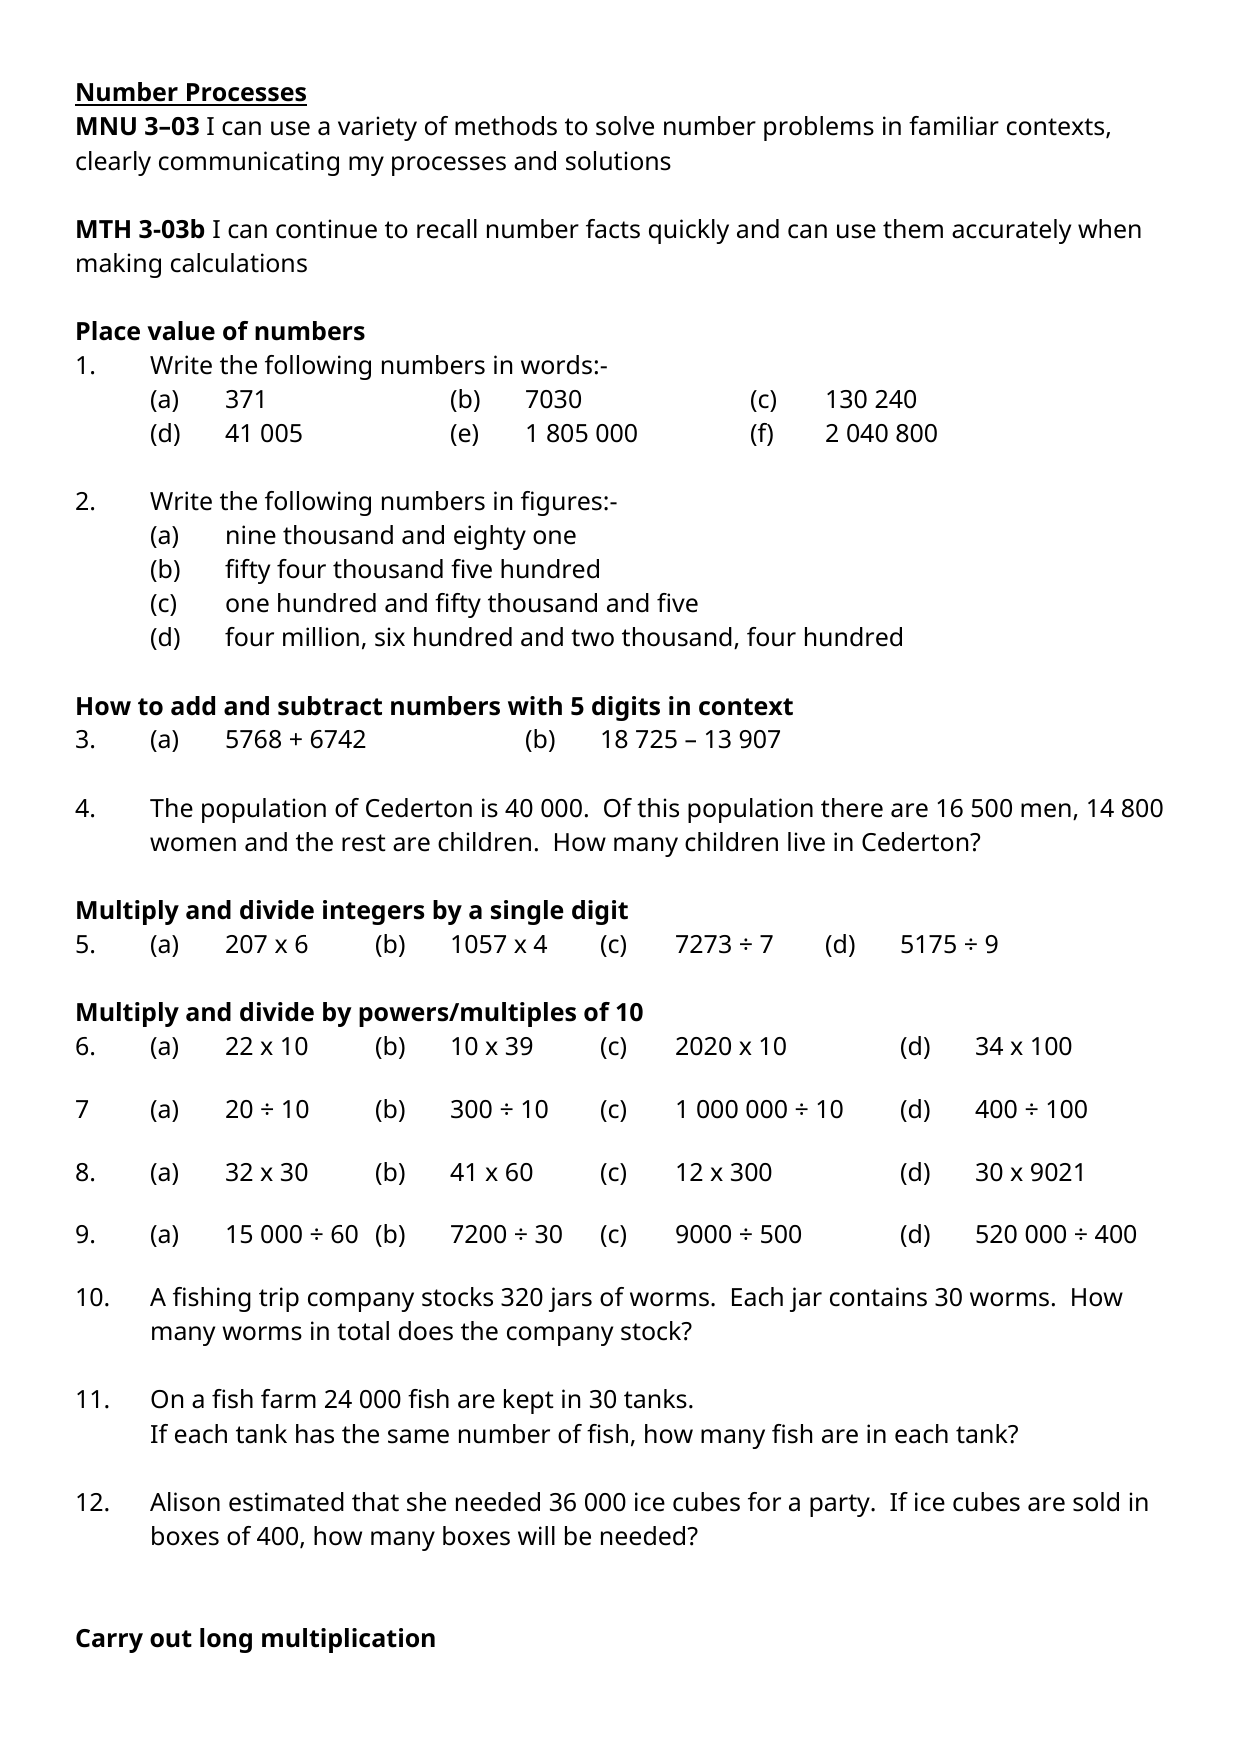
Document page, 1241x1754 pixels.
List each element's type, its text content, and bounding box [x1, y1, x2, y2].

text (a) nine thousand and eighty one [75, 518, 1165, 552]
text 3-03b I can continue to recall number facts quickly and can use them accurately when making calculations [75, 211, 1165, 279]
text (a) 371 (b) 7030 (c) 130 240 [75, 382, 1165, 416]
text 11. On a fish farm 24 000 fish are kept in 30 tanks. [75, 1382, 1165, 1416]
text 8. (a) 32 x 30 (b) 41 x 60 (c) 12 x 300 (d) 30 x 9021 [75, 1154, 1165, 1188]
text 1. Write the following numbers in words:- [75, 347, 1165, 382]
text (b) fifty four thousand five hundred [75, 552, 1165, 586]
text 9. (a) 15 000 ÷ 60 (b) 7200 ÷ 30 (c) 9000 ÷ 500 (d) 520 000 ÷ 400 [75, 1217, 1165, 1251]
text 5. (a) 207 x 6 (b) 1057 x 4 (c) 7273 ÷ 7 (d) 5175 ÷ 9 [75, 927, 1165, 961]
text Multiply and divide integers by a single digit [75, 892, 1165, 927]
text MNU 3–03 I can use a variety of methods to solve number problems in familiar contexts, clearly communicating my processes and solutions [75, 109, 1165, 177]
text 3. (a) 5768 + 6742 (b) 18 725 – 13 907 [75, 722, 1165, 756]
text 7 (a) 20 ÷ 10 (b) 300 ÷ 10 (c) 1 000 000 ÷ 10 (d) 400 ÷ 100 [75, 1092, 1165, 1126]
text Multiply and divide by powers/multiples of 10 [75, 995, 1165, 1029]
text Place value of numbers [75, 313, 1165, 347]
text How to add and subtract numbers with 5 digits in context [75, 688, 1165, 722]
text 4. The population of Cederton is 40 000. Of this population there are 16 500 men, 14 800 women and the rest are children. How many children live in Cederton? [75, 790, 1165, 858]
text 2. Write the following numbers in figures:- [75, 484, 1165, 518]
text Carry out long multiplication [75, 1621, 1165, 1655]
text (c) one hundred and fifty thousand and five [75, 586, 1165, 620]
text If each tank has the same number of fish, how many fish are in each tank? [150, 1416, 1165, 1450]
text 6. (a) 22 x 10 (b) 10 x 39 (c) 2020 x 10 (d) 34 x 100 [75, 1029, 1165, 1063]
text 12. Alison estimated that she needed 36 000 ice cubes for a party. If ice cubes are sold in boxes of 400, how many boxes will be needed? [75, 1484, 1165, 1552]
text (d) four million, six hundred and two thousand, four hundred [150, 620, 1165, 654]
text 10. A fishing trip company stocks 320 jars of worms. Each jar contains 30 worms. How many worms in total does the company stock? [75, 1280, 1165, 1348]
text Number Processes [75, 75, 1165, 109]
text (d) 41 005 (e) 1 805 000 (f) 2 040 800 [75, 416, 1165, 450]
